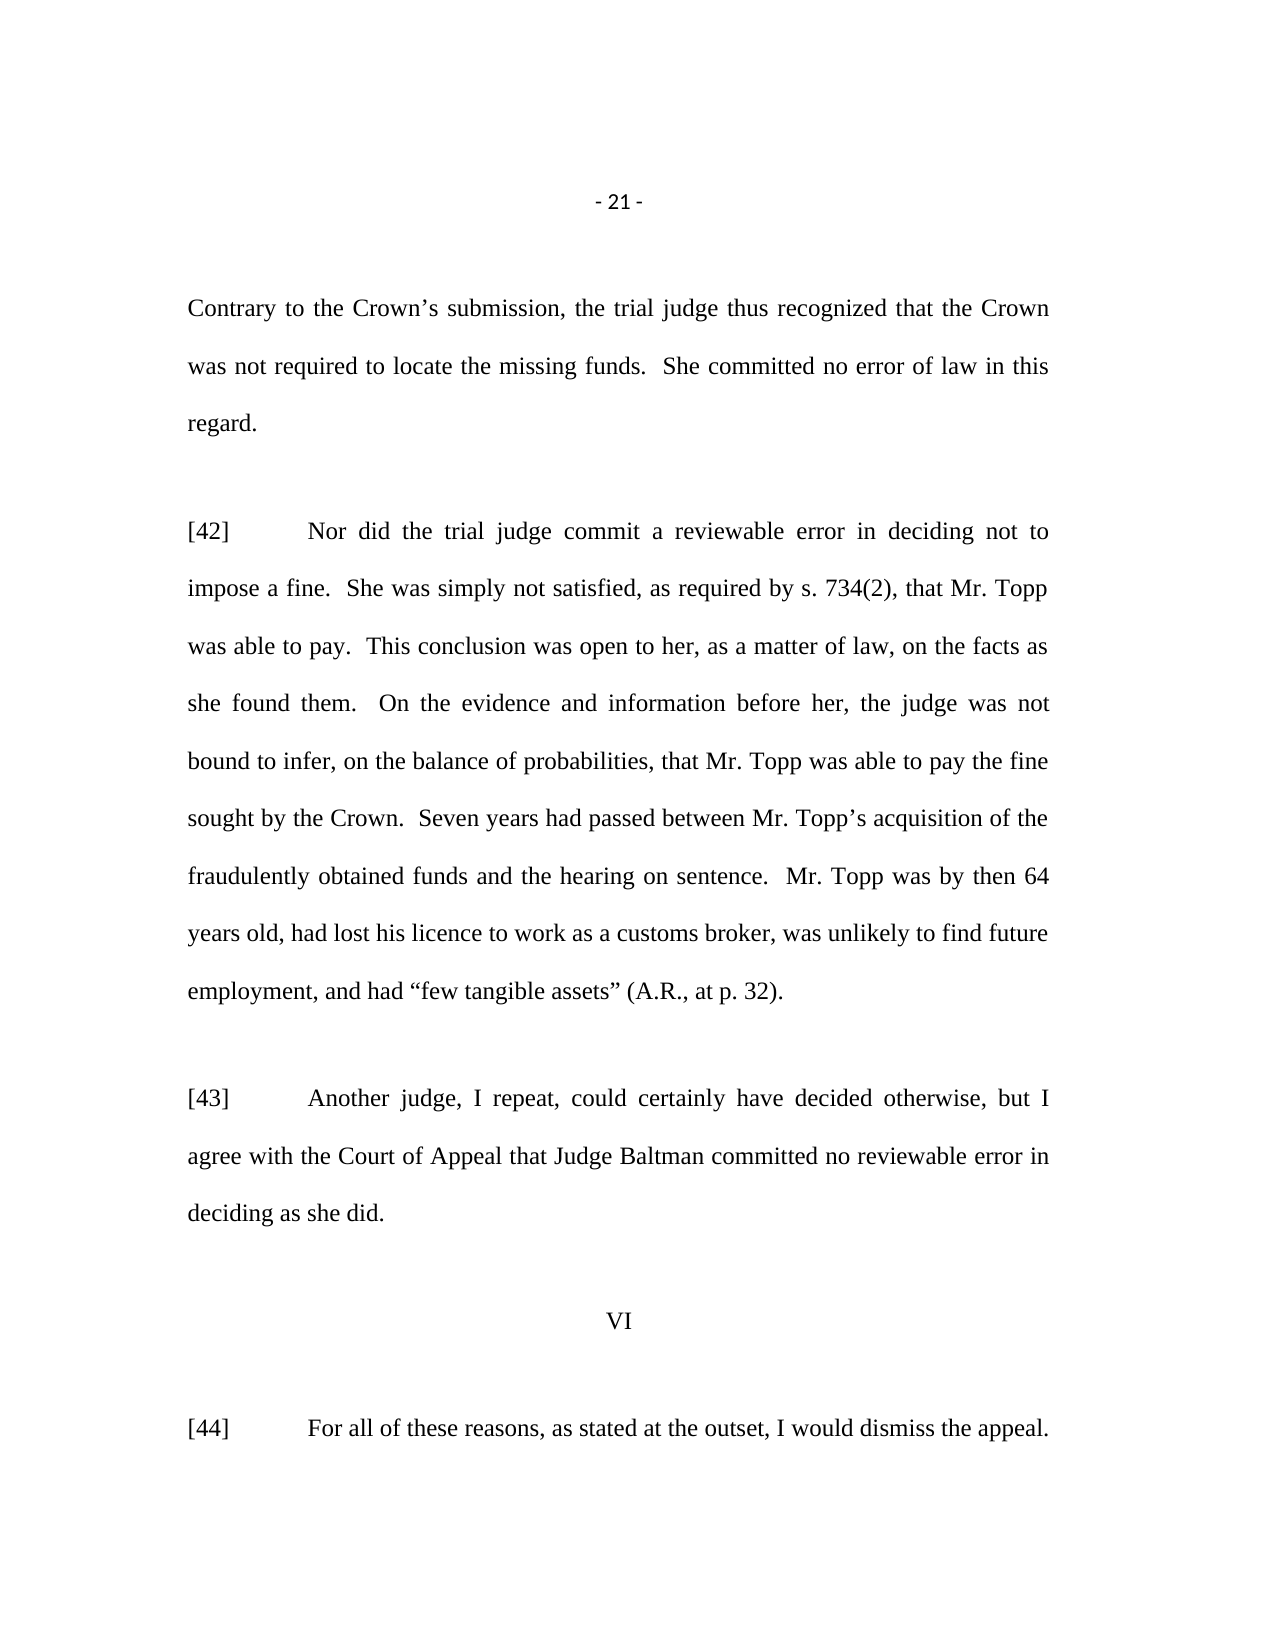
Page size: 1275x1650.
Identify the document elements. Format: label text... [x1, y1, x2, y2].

list VI [187, 1306, 1050, 1334]
text Nor did the trial judge commit a reviewable error in deciding not to impose a fine. She was simply not satisfied, as required by s. 734(2), that Mr. Topp was able to pay. This conclusion was open to her, as a matter of law, on the facts as she found them. On the evidence and information before her, the judge was not bound to infer, on the balance of probabilities, that Mr. Topp was able to pay the fine sought by the Crown. Seven years had passed between Mr. Topp’s acquisition of the fraudulently obtained funds and the hearing on sentence. Mr. Topp was by then 64 years old, had lost his licence to work as a customs broker, was unlikely to find future employment, and had “few tangible assets” (A.R., at p. 32). [187, 516, 1050, 1004]
text Another judge, I repeat, could certainly have decided otherwise, but I agree with the Court of Appeal that Judge Baltman committed no reviewable error in deciding as she did. [187, 1083, 1050, 1227]
text For all of these reasons, as stated at the outset, I would dismiss the appeal. [187, 1413, 1050, 1442]
text Contrary to the Crown’s submission, the trial judge thus recognized that the Crown was not required to locate the missing funds. She committed no error of law in this regard. [187, 293, 1050, 437]
